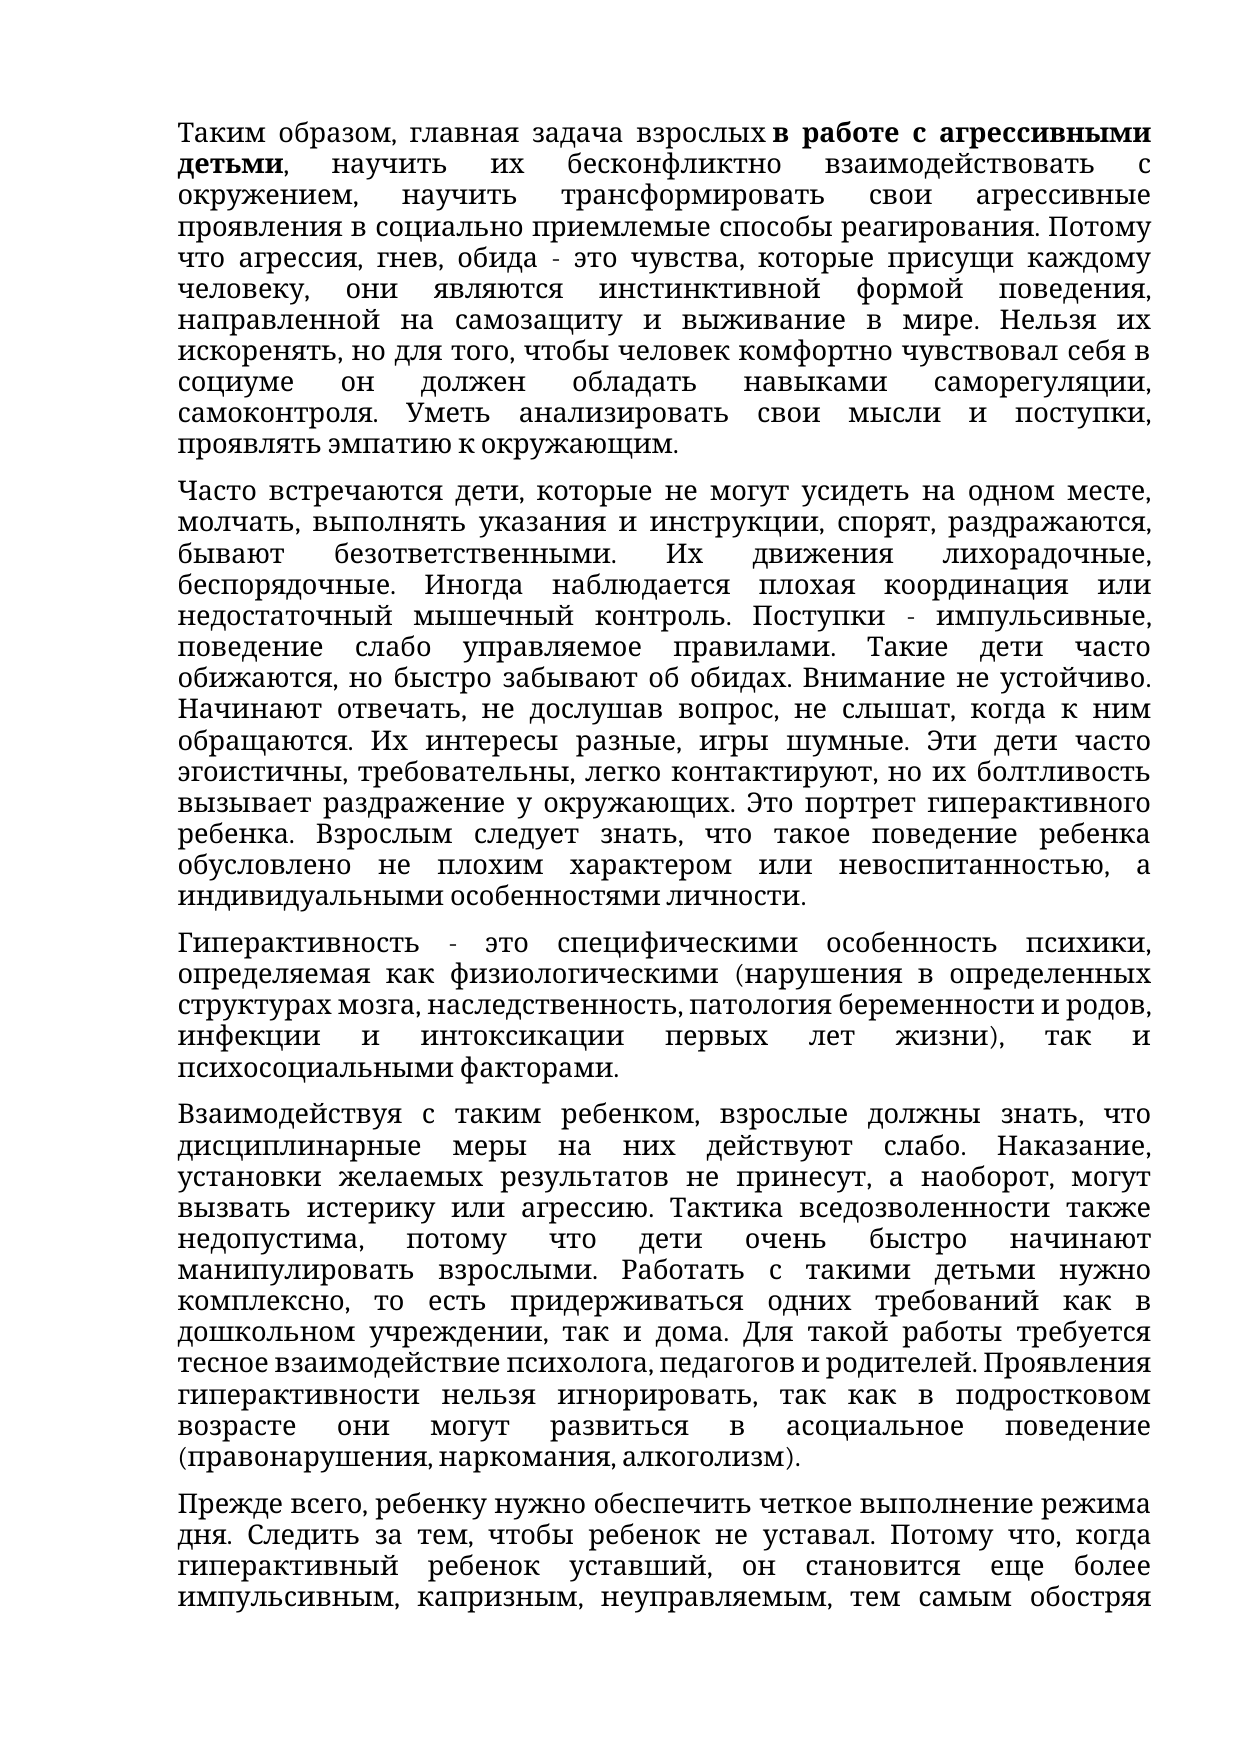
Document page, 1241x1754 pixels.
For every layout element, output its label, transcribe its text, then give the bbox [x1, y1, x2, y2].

text Гиперактивность - это специфическими особенность психики, определяемая как физиологическими (нарушения в определенных структурах мозга, наследственность, патология беременности и родов, инфекции и интоксикации первых лет жизни), так и психосоциальными факторами. [177, 928, 1152, 1084]
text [177, 1489, 1152, 1613]
text Таким образом, главная задача взрослых в работе с агрессивными детьми, научить их бесконфликтно взаимодействовать с окружением, научить трансформировать свои агрессивные проявления в социально приемлемые способы реагирования. Потому что агрессия, гнев, обида - это чувства, которые присущи каждому человеку, они являются инстинктивной формой поведения, направленной на самозащиту и выживание в мире. Нельзя их искоренять, но для того, чтобы человек комфортно чувствовал себя в социуме он должен обладать навыками саморегуляции, самоконтроля. Уметь анализировать свои мысли и поступки, проявлять эмпатию к окружающим. [177, 118, 1152, 461]
text Часто встречаются дети, которые не могут усидеть на одном месте, молчать, выполнять указания и инструкции, спорят, раздражаются, бывают безответственными. Их движения лихорадочные, беспорядочные. Иногда наблюдается плохая координация или недостаточный мышечный контроль. Поступки - импульсивные, поведение слабо управляемое правилами. Такие дети часто обижаются, но быстро забывают об обидах. Внимание не устойчиво. Начинают отвечать, не дослушав вопрос, не слышат, когда к ним обращаются. Их интересы разные, игры шумные. Эти дети часто эгоистичны, требовательны, легко контактируют, но их болтливость вызывает раздражение у окружающих. Это портрет гиперактивного ребенка. Взрослым следует знать, что такое поведение ребенка обусловлено ​​не плохим характером или невоспитанностью, а индивидуальными особенностями личности. [177, 476, 1152, 912]
text Взаимодействуя с таким ребенком, взрослые должны знать, что дисциплинарные меры на них действуют слабо. Наказание, установки желаемых результатов не принесут, а наоборот, могут вызвать истерику или агрессию. Тактика вседозволенности также недопустима, потому что дети очень быстро начинают манипулировать взрослыми. Работать с такими детьми нужно комплексно, то есть придерживаться одних требований как в дошкольном учреждении, так и дома. Для такой работы требуется тесное взаимодействие психолога, педагогов и родителей. Проявления гиперактивности нельзя игнорировать, так как в подростковом возрасте они могут развиться в асоциальное поведение (правонарушения, наркомания, алкоголизм). [177, 1099, 1152, 1473]
